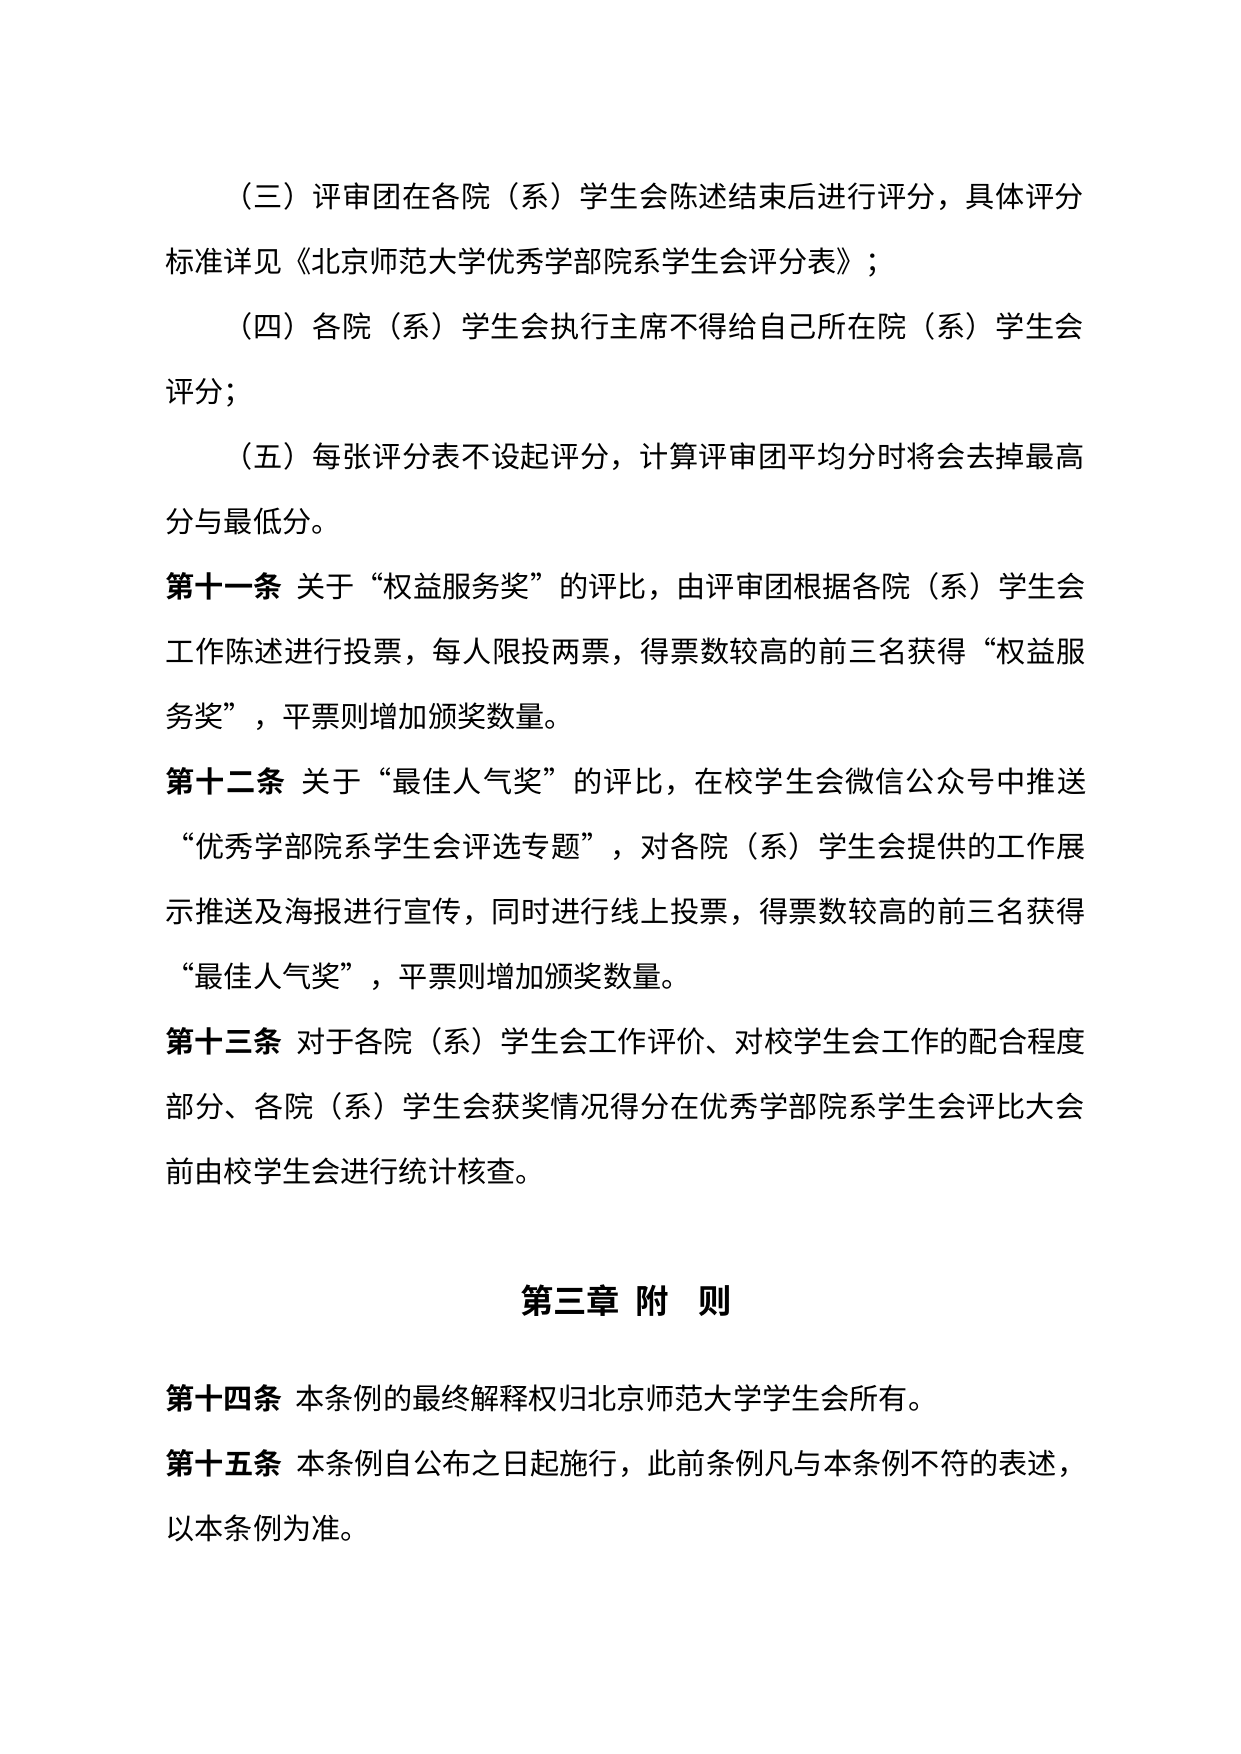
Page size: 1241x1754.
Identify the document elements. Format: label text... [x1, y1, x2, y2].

text 第十一条 关于“权益服务奖”的评比，由评审团根据各院（系）学生会工作陈述进行投票，每人限投两票，得票数较高的前三名获得“权益服务奖”，平票则增加颁奖数量。 [165, 552, 1087, 747]
text （四）各院（系）学生会执行主席不得给自己所在院（系）学生会评分； [165, 292, 1087, 422]
text 第十四条 本条例的最终解释权归北京师范大学学生会所有。 [165, 1364, 1087, 1429]
text （三）评审团在各院（系）学生会陈述结束后进行评分，具体评分标准详见《北京师范大学优秀学部院系学生会评分表》； [165, 162, 1087, 292]
text 第十五条 本条例自公布之日起施行，此前条例凡与本条例不符的表述，以本条例为准。 [165, 1429, 1087, 1559]
text 第十三条 对于各院（系）学生会工作评价、对校学生会工作的配合程度部分、各院（系）学生会获奖情况得分在优秀学部院系学生会评比大会前由校学生会进行统计核查。 [165, 1007, 1087, 1202]
text 第十二条 关于“最佳人气奖”的评比，在校学生会微信公众号中推送“优秀学部院系学生会评选专题”，对各院（系）学生会提供的工作展示推送及海报进行宣传，同时进行线上投票，得票数较高的前三名获得“最佳人气奖”，平票则增加颁奖数量。 [165, 747, 1087, 1007]
text （五）每张评分表不设起评分，计算评审团平均分时将会去掉最高分与最低分。 [165, 422, 1087, 552]
subtitle 第三章 附 则 [165, 1267, 1087, 1332]
